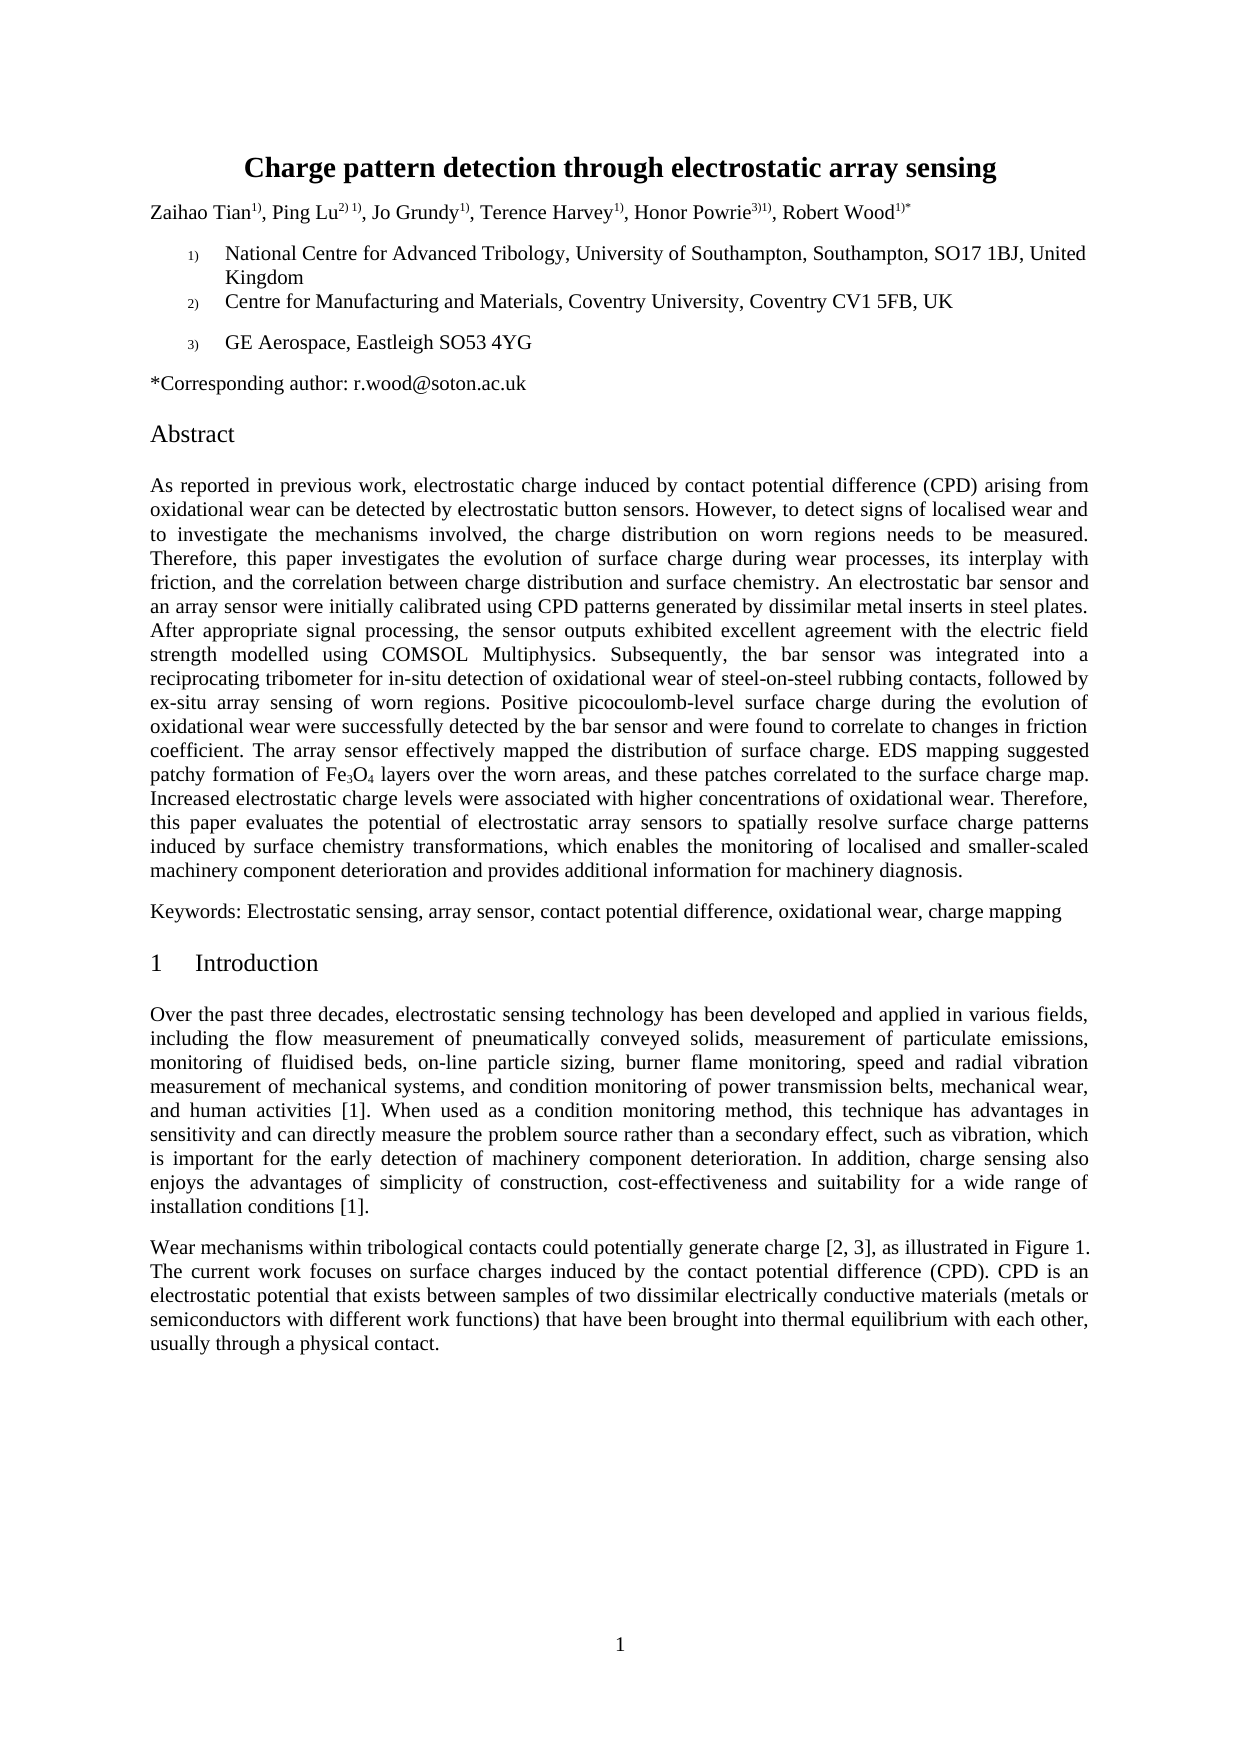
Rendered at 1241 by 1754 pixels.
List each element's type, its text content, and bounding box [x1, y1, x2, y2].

text Charge pattern detection through electrostatic array sensing [150, 150, 1090, 183]
subtitle Introduction [150, 948, 1090, 977]
text Over the past three decades, electrostatic sensing technology has been developed and applied in various fields, including the flow measurement of pneumatically conveyed solids, measurement of particulate emissions, monitoring of fluidised beds, on-line particle sizing, burner flame monitoring, speed and radial vibration measurement of mechanical systems, and condition monitoring of power transmission belts, mechanical wear, and human activities [1]. When used as a condition monitoring method, this technique has advantages in sensitivity and can directly measure the problem source rather than a secondary effect, such as vibration, which is important for the early detection of machinery component deterioration. In addition, charge sensing also enjoys the advantages of simplicity of construction, cost-effectiveness and suitability for a wide range of installation conditions [1]. [150, 1002, 1090, 1218]
subtitle Abstract [150, 419, 1090, 448]
list National Centre for Advanced Tribology, University of Southampton, Southampton, SO17 1BJ, United Kingdom [187, 241, 1090, 289]
text *Corresponding author: r.wood@soton.ac.uk [150, 371, 1090, 394]
text As reported in previous work, electrostatic charge induced by contact potential difference (CPD) arising from oxidational wear can be detected by electrostatic button sensors. However, to detect signs of localised wear and to investigate the mechanisms involved, the charge distribution on worn regions needs to be measured. Therefore, this paper investigates the evolution of surface charge during wear processes, its interplay with friction, and the correlation between charge distribution and surface chemistry. An electrostatic bar sensor and an array sensor were initially calibrated using CPD patterns generated by dissimilar metal inserts in steel plates. After appropriate signal processing, the sensor outputs exhibited excellent agreement with the electric field strength modelled using COMSOL Multiphysics. Subsequently, the bar sensor was integrated into a reciprocating tribometer for in-situ detection of oxidational wear of steel-on-steel rubbing contacts, followed by ex-situ array sensing of worn regions. Positive picocoulomb-level surface charge during the evolution of oxidational wear were successfully detected by the bar sensor and were found to correlate to changes in friction coefficient. The array sensor effectively mapped the distribution of surface charge. EDS mapping suggested patchy formation of Fe3O4 layers over the worn areas, and these patches correlated to the surface charge map. Increased electrostatic charge levels were associated with higher concentrations of oxidational wear. Therefore, this paper evaluates the potential of electrostatic array sensors to spatially resolve surface charge patterns induced by surface chemistry transformations, which enables the monitoring of localised and smaller-scaled machinery component deterioration and provides additional information for machinery diagnosis. [150, 473, 1090, 882]
list GE Aerospace, Eastleigh SO53 4YG [187, 330, 1090, 354]
text Zaihao Tian1), Ping Lu2) 1), Jo Grundy1), Terence Harvey1), Honor Powrie3)1), Robert Wood1)* [150, 200, 1090, 224]
list Centre for Manufacturing and Materials, Coventry University, Coventry CV1 5FB, UK [187, 289, 1090, 313]
text Keywords: Electrostatic sensing, array sensor, contact potential difference, oxidational wear, charge mapping [150, 899, 1090, 923]
text Wear mechanisms within tribological contacts could potentially generate charge [2, 3], as illustrated in Figure 1. The current work focuses on surface charges induced by the contact potential difference (CPD). CPD is an electrostatic potential that exists between samples of two dissimilar electrically conductive materials (metals or semiconductors with different work functions) that have been brought into thermal equilibrium with each other, usually through a physical contact. [150, 1235, 1090, 1355]
